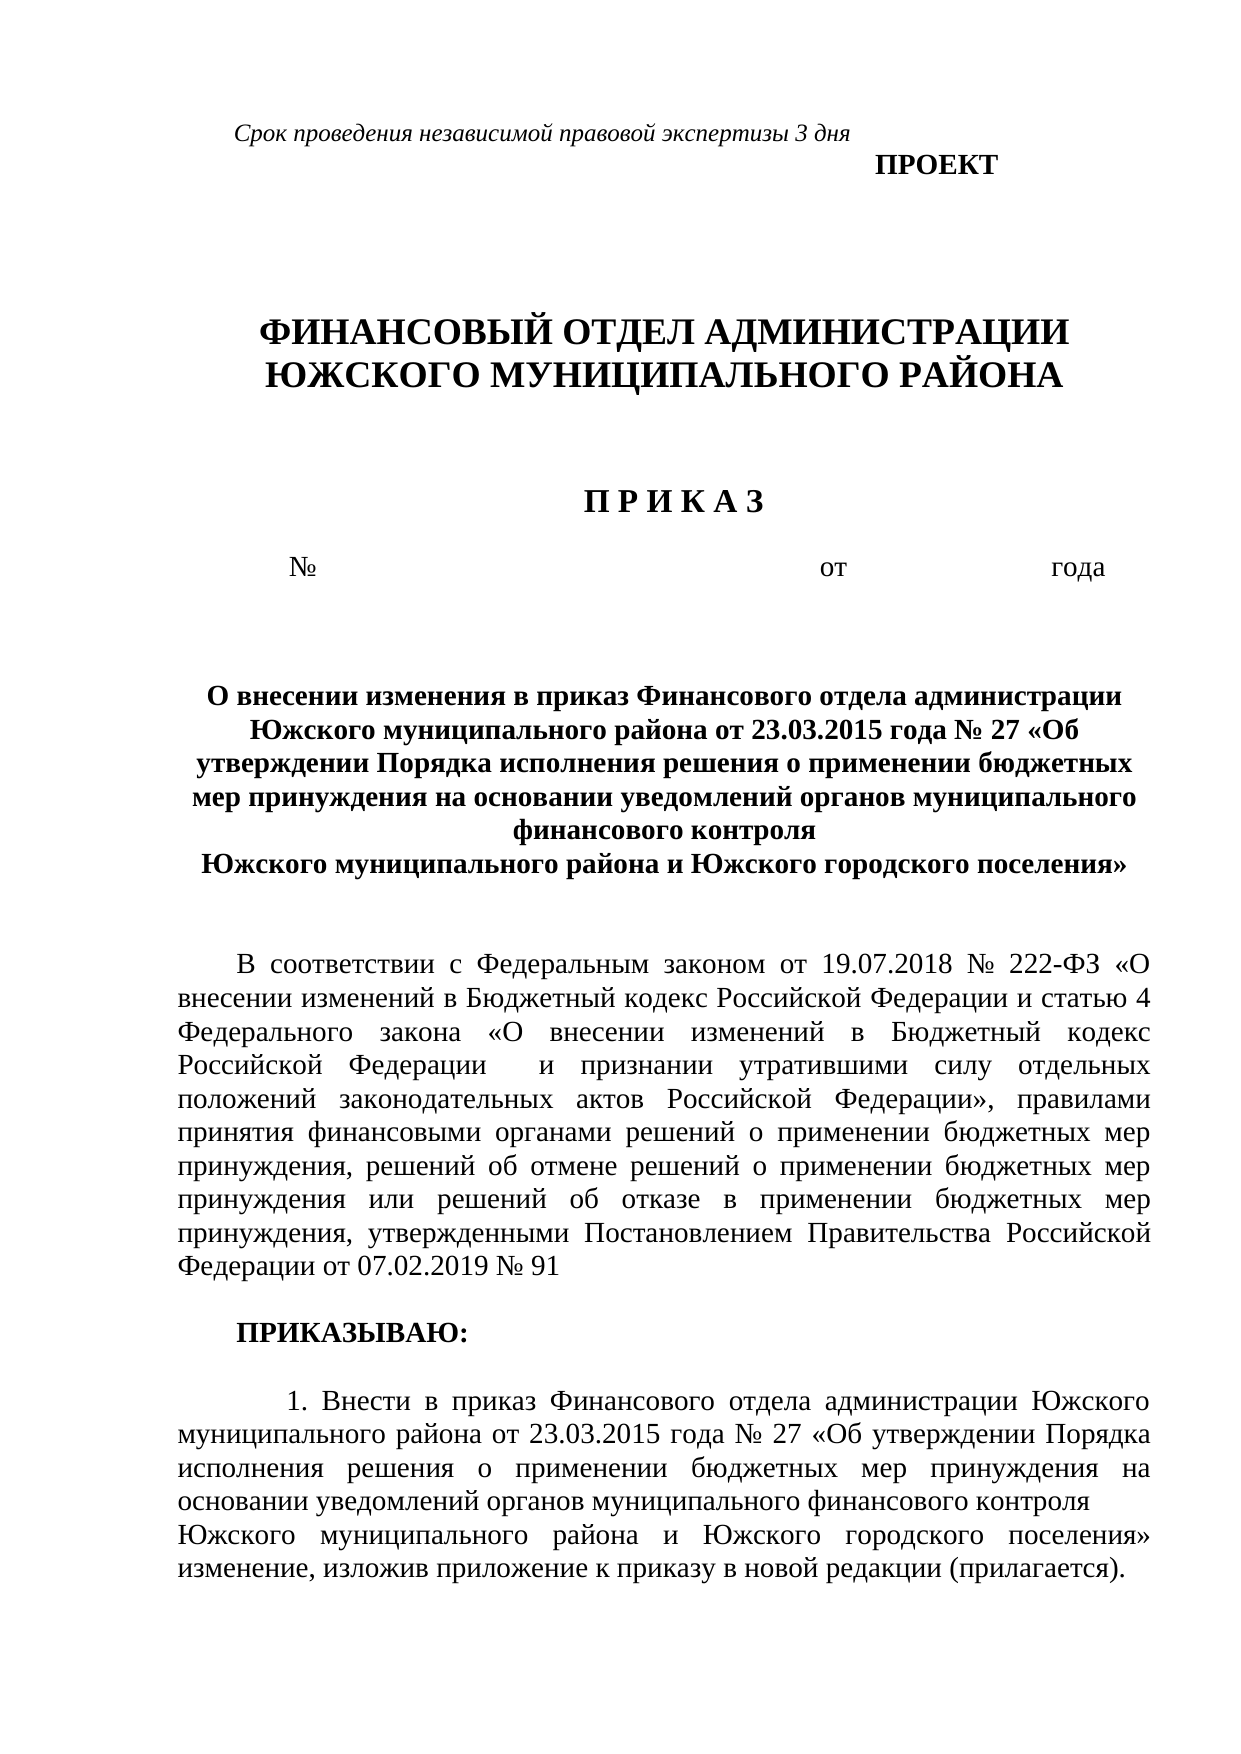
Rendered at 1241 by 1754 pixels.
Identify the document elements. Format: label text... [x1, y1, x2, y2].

subtitle ЮЖСКОГО МУНИЦИПАЛЬНОГО РАЙОНА [177, 352, 1152, 395]
text ПРОЕКТ [177, 147, 1152, 180]
text Южского муниципального района и Южского городского поселения» изменение, изложив приложение к приказу в новой редакции (прилагается). [177, 1517, 1152, 1584]
text 1. Внести в приказ Финансового отдела администрации Южского муниципального района от 23.03.2015 года № 27 «Об утверждении Порядка исполнения решения о применении бюджетных мер принуждения на основании уведомлений органов муниципального финансового контроля [177, 1383, 1152, 1517]
text ПРИКАЗЫВАЮ: [177, 1316, 1152, 1349]
text Южского муниципального района и Южского городского поселения» [177, 846, 1152, 879]
text О внесении изменения в приказ Финансового отдела администрации Южского муниципального района от 23.03.2015 года № 27 «Об утверждении Порядка исполнения решения о применении бюджетных мер принуждения на основании уведомлений органов муниципального финансового контроля [177, 678, 1152, 846]
text Срок проведения независимой правовой экспертизы 3 дня [177, 118, 1152, 147]
text В соответствии с Федеральным законом от 19.07.2018 № 222-ФЗ «О внесении изменений в Бюджетный кодекс Российской Федерации и статью 4 Федерального закона «О внесении изменений в Бюджетный кодекс Российской Федерации и признании утратившими силу отдельных положений законодательных актов Российской Федерации», правилами принятия финансовыми органами решений о применении бюджетных мер принуждения, решений об отмене решений о применении бюджетных мер принуждения или решений об отказе в применении бюджетных мер принуждения, утвержденными Постановлением Правительства Российской Федерации от 07.02.2019 № 91 [177, 947, 1152, 1282]
text П Р И К А З [177, 482, 1217, 520]
text № от года [177, 549, 1217, 582]
subtitle ФИНАНСОВЫЙ ОТДЕЛ АДМИНИСТРАЦИИ [177, 309, 1152, 352]
